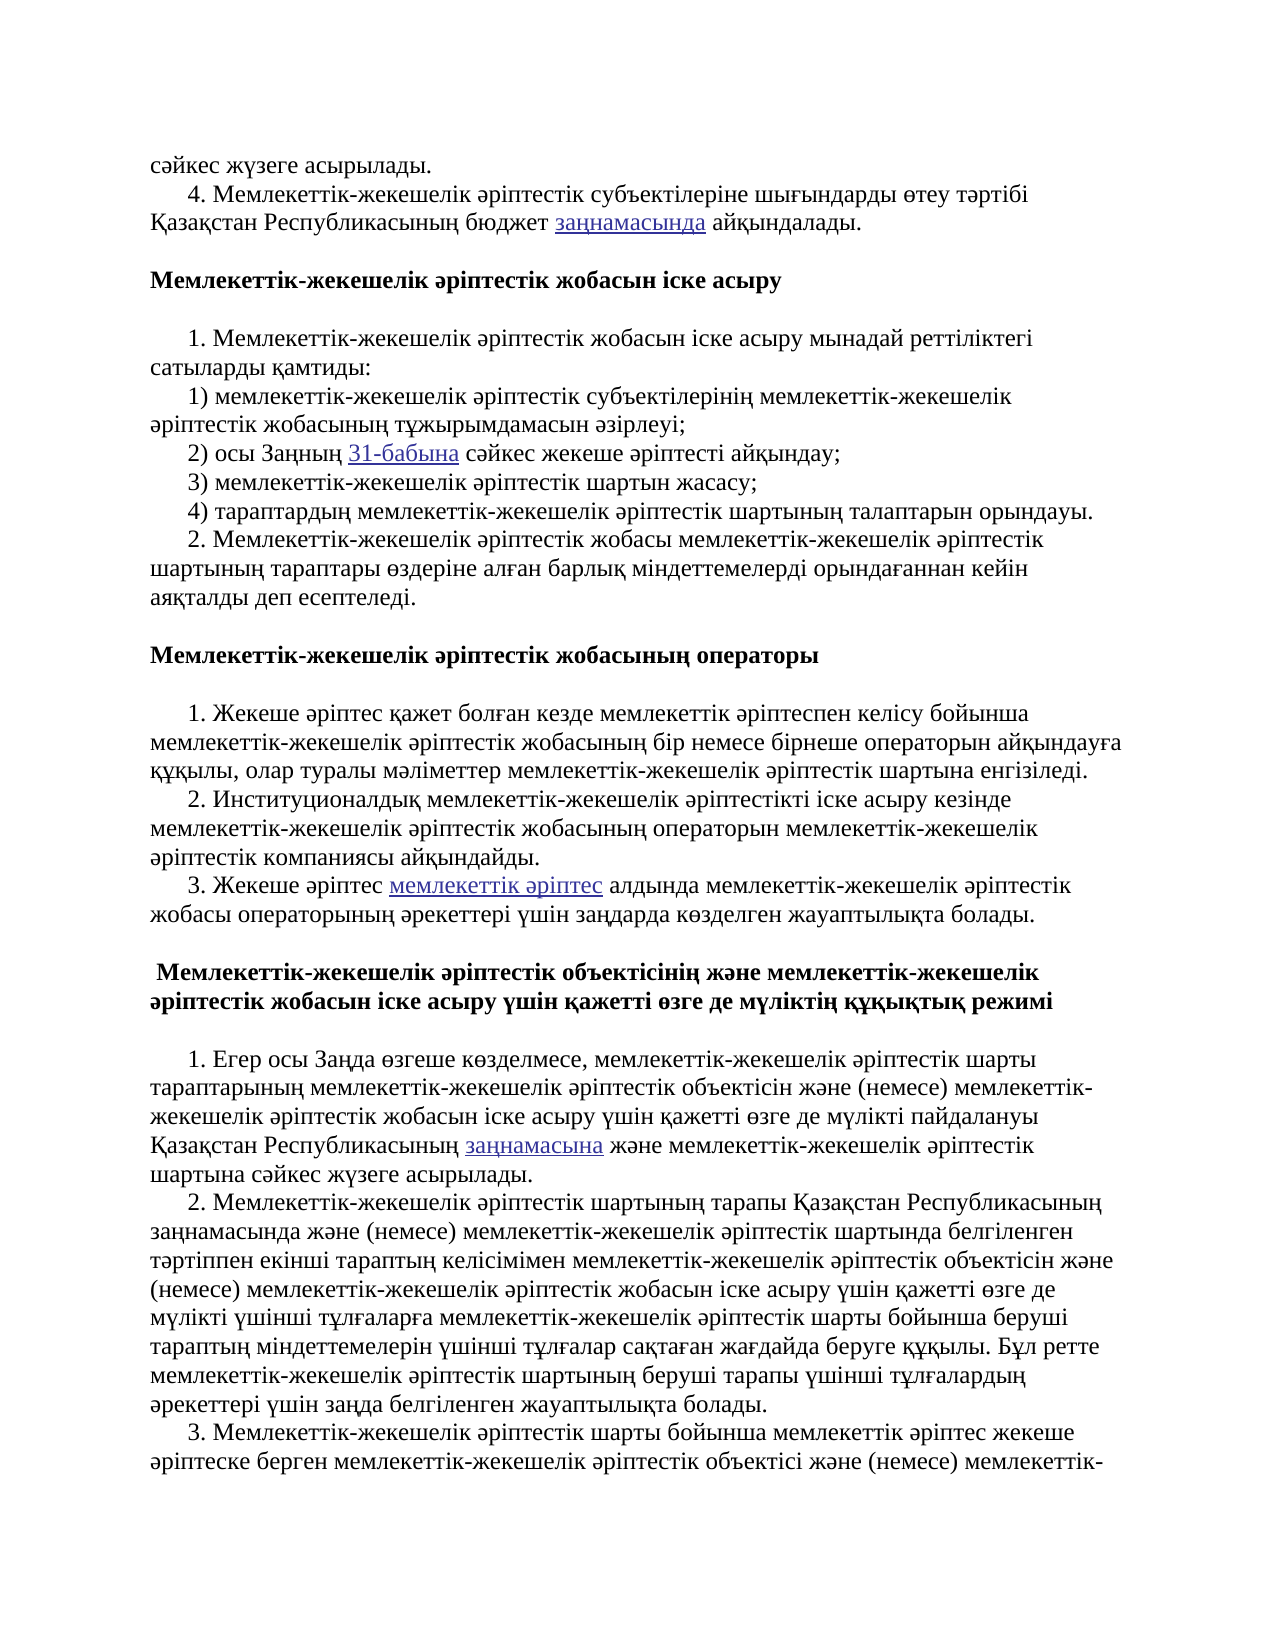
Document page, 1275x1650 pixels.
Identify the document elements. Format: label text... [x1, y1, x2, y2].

text Мемлекеттік-жекешелік әріптестік жобасын іске асыру [150, 265, 1125, 294]
text 1. Жекеше әріптес қажет болған кезде мемлекеттік әріптеспен келісу бойынша мемлекеттік-жекешелік әріптестік жобасының бір немесе бірнеше операторын айқындауға құқылы, олар туралы мәліметтер мемлекеттік-жекешелік әріптестік шартына енгізіледі. 2. Институционалдық мемлекеттік-жекешелік әріптестікті іске асыру кезінде мемлекеттік-жекешелік әріптестік жобасының операторын мемлекеттік-жекешелік әріптестік компаниясы айқындайды. 3. Жекеше әріптес мемлекеттік әріптес алдында мемлекеттік-жекешелік әріптестік жобасы операторының әрекеттері үшін заңдарда көзделген жауаптылықта болады. [150, 698, 1125, 928]
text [150, 150, 1125, 236]
text Мемлекеттік-жекешелік әріптестік жобасының операторы [150, 640, 1125, 669]
text 1. Мемлекеттік-жекешелік әріптестік жобасын іске асыру мынадай реттіліктегі сатыларды қамтиды: 1) мемлекеттік-жекешелік әріптестік субъектілерінің мемлекеттік-жекешелік әріптестік жобасының тұжырымдамасын әзірлеуі; 2) осы Заңның 31-бабына сәйкес жекеше әріптесті айқындау; 3) мемлекеттік-жекешелік әріптестік шартын жасасу; 4) тараптардың мемлекеттік-жекешелік әріптестік шартының талаптарын орындауы. 2. Мемлекеттік-жекешелік әріптестік жобасы мемлекеттік-жекешелік әріптестік шартының тараптары өздеріне алған барлық міндеттемелерді орындағаннан кейін аяқталды деп есептеледі. [150, 323, 1125, 611]
text Мемлекеттік-жекешелік әріптестік объектісінің және мемлекеттік-жекешелік әріптестік жобасын іске асыру үшін қажетті өзге де мүліктің құқықтық режимі [150, 957, 1125, 1014]
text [150, 1044, 1125, 1475]
